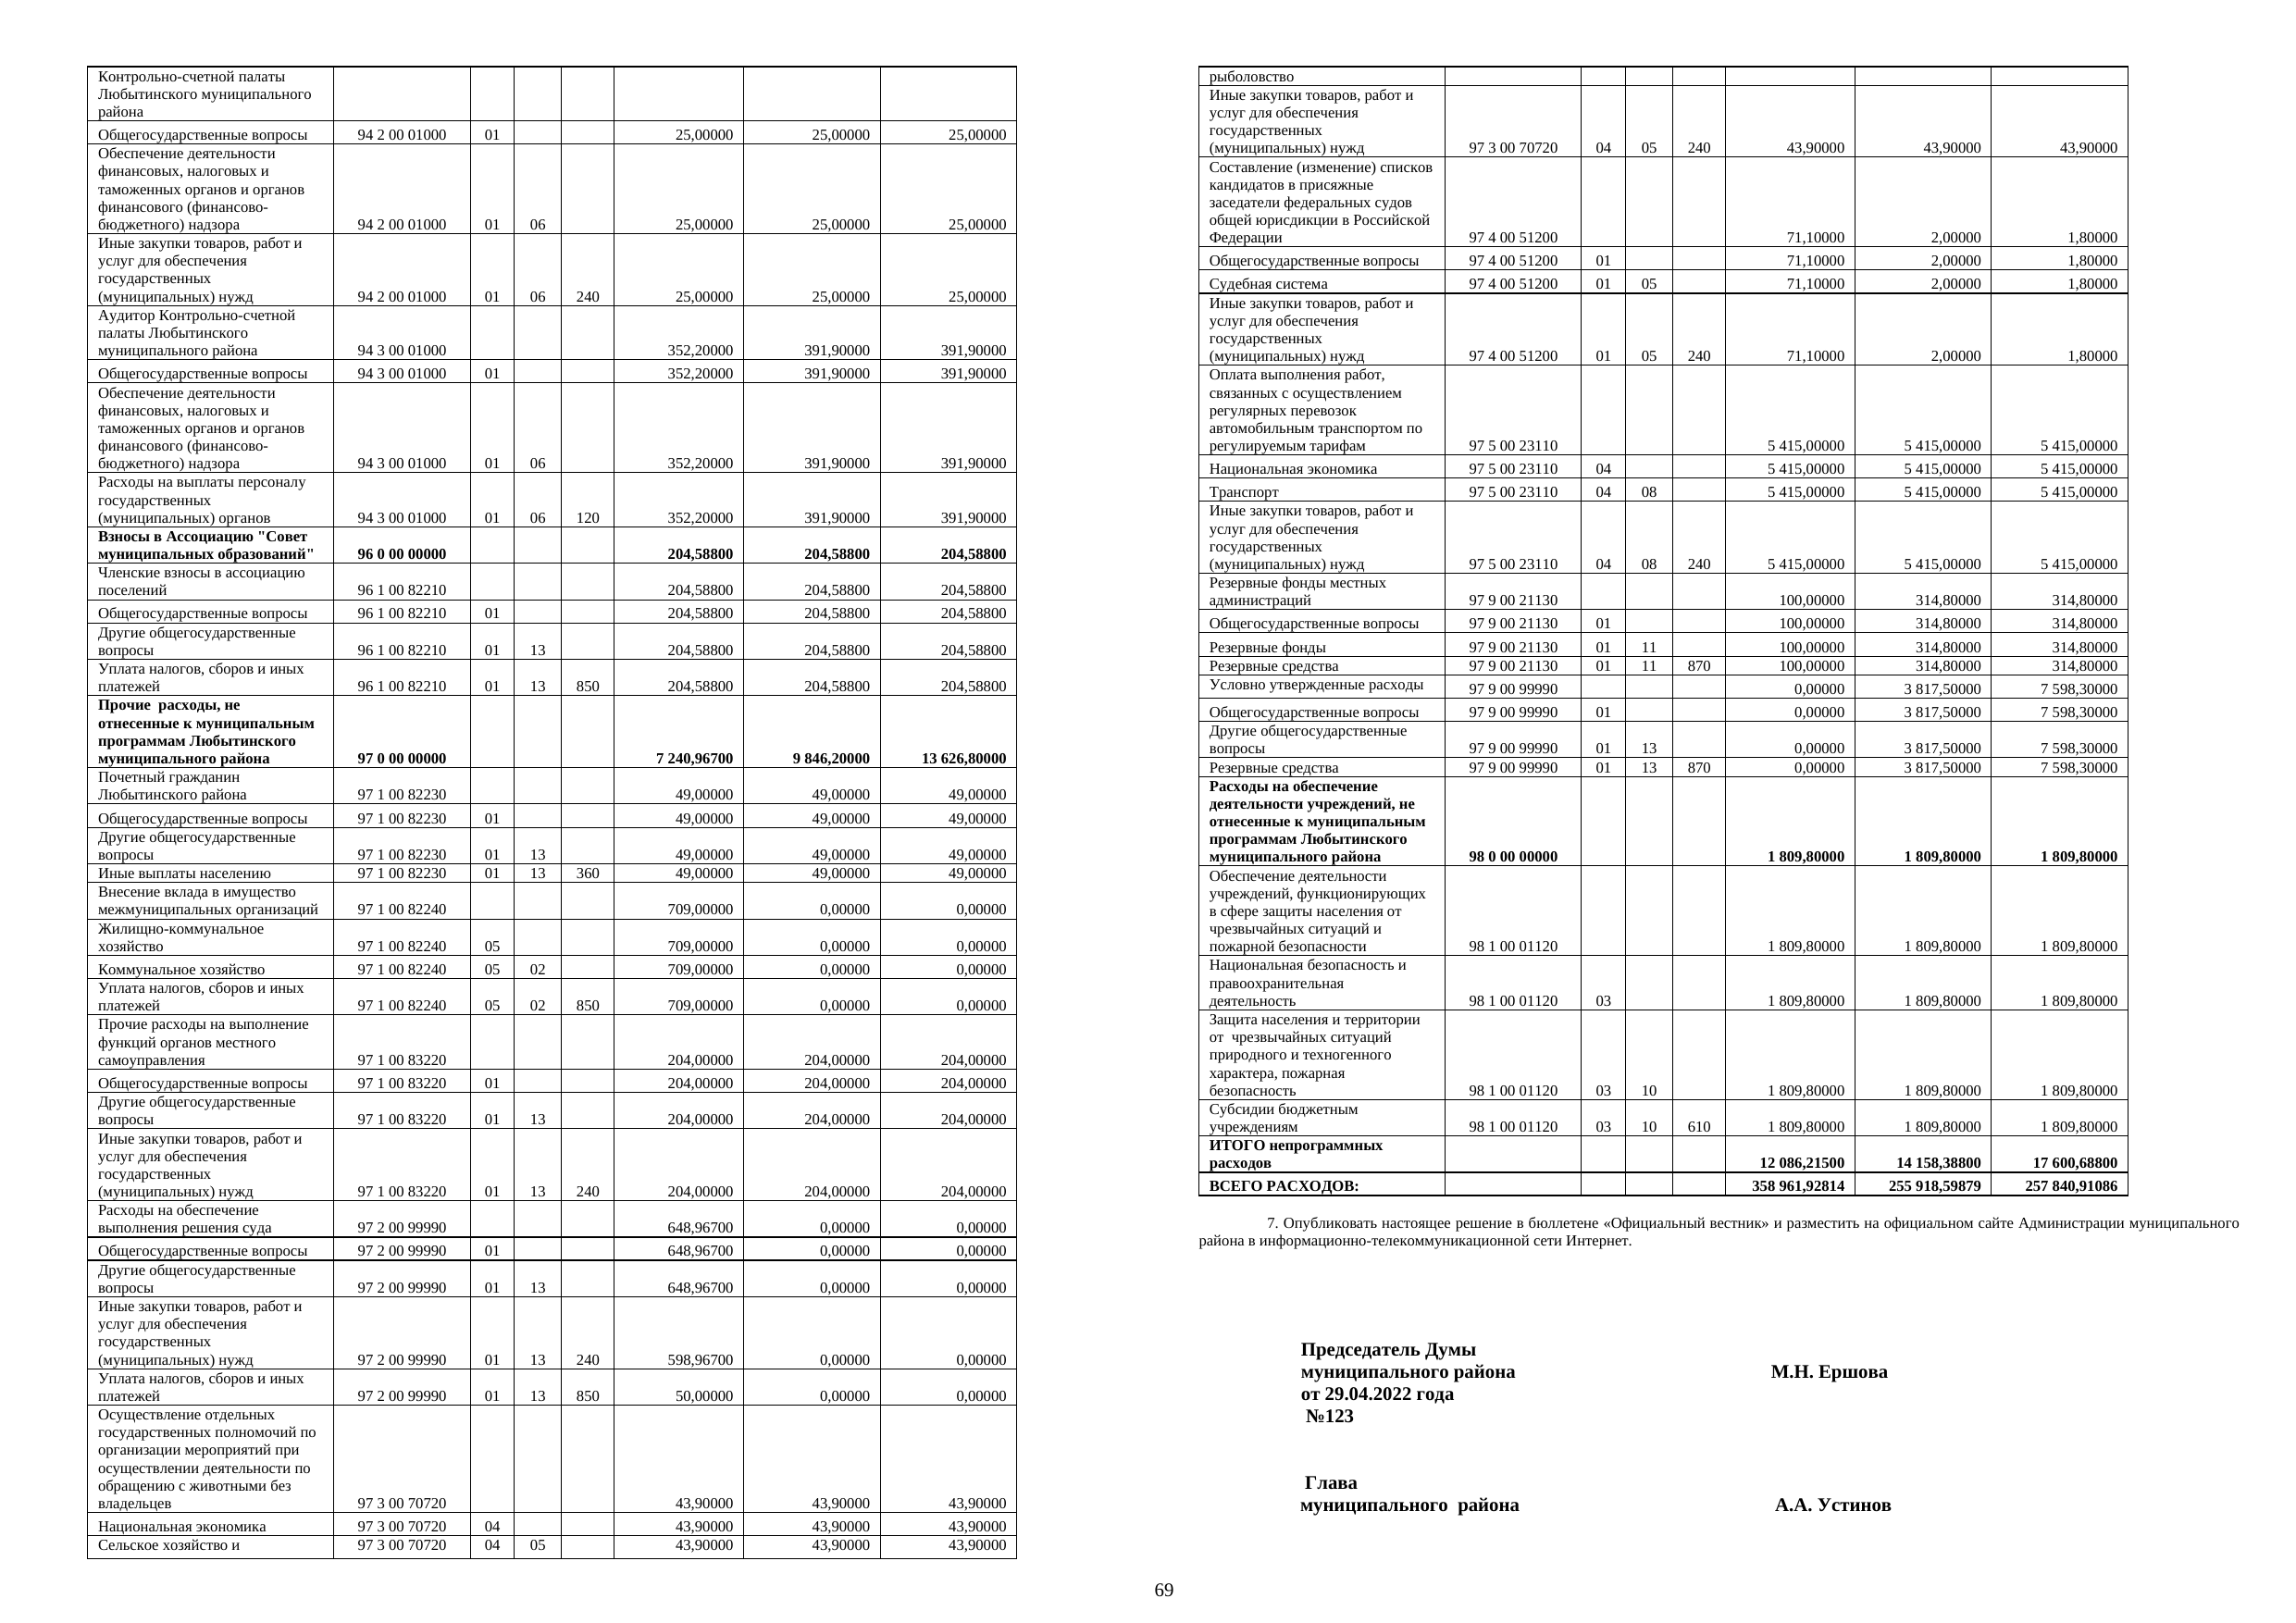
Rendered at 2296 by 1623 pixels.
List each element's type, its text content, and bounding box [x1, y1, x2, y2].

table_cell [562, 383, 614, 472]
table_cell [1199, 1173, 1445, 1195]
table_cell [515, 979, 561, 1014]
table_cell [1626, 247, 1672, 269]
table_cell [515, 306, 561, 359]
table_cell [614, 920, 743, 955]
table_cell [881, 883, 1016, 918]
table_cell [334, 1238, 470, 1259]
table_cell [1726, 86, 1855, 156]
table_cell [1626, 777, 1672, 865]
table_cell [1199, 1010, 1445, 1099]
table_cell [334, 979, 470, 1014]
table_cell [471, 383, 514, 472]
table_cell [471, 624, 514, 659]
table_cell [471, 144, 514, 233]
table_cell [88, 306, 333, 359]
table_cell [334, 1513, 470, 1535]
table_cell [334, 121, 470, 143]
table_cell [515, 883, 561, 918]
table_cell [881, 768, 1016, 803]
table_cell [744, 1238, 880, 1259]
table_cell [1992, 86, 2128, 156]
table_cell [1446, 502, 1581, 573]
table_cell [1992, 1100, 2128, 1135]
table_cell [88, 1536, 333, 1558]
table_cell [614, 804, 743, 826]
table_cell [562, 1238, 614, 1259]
text от 29.04.2022 года [1198, 1382, 2240, 1405]
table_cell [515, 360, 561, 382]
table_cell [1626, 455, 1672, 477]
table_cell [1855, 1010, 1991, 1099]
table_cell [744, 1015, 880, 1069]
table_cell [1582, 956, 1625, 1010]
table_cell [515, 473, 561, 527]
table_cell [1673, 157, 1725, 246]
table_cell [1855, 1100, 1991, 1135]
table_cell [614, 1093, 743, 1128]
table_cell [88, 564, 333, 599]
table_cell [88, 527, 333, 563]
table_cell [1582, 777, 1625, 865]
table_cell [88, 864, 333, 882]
text муниципального района М.Н. Ершова [1198, 1360, 2240, 1382]
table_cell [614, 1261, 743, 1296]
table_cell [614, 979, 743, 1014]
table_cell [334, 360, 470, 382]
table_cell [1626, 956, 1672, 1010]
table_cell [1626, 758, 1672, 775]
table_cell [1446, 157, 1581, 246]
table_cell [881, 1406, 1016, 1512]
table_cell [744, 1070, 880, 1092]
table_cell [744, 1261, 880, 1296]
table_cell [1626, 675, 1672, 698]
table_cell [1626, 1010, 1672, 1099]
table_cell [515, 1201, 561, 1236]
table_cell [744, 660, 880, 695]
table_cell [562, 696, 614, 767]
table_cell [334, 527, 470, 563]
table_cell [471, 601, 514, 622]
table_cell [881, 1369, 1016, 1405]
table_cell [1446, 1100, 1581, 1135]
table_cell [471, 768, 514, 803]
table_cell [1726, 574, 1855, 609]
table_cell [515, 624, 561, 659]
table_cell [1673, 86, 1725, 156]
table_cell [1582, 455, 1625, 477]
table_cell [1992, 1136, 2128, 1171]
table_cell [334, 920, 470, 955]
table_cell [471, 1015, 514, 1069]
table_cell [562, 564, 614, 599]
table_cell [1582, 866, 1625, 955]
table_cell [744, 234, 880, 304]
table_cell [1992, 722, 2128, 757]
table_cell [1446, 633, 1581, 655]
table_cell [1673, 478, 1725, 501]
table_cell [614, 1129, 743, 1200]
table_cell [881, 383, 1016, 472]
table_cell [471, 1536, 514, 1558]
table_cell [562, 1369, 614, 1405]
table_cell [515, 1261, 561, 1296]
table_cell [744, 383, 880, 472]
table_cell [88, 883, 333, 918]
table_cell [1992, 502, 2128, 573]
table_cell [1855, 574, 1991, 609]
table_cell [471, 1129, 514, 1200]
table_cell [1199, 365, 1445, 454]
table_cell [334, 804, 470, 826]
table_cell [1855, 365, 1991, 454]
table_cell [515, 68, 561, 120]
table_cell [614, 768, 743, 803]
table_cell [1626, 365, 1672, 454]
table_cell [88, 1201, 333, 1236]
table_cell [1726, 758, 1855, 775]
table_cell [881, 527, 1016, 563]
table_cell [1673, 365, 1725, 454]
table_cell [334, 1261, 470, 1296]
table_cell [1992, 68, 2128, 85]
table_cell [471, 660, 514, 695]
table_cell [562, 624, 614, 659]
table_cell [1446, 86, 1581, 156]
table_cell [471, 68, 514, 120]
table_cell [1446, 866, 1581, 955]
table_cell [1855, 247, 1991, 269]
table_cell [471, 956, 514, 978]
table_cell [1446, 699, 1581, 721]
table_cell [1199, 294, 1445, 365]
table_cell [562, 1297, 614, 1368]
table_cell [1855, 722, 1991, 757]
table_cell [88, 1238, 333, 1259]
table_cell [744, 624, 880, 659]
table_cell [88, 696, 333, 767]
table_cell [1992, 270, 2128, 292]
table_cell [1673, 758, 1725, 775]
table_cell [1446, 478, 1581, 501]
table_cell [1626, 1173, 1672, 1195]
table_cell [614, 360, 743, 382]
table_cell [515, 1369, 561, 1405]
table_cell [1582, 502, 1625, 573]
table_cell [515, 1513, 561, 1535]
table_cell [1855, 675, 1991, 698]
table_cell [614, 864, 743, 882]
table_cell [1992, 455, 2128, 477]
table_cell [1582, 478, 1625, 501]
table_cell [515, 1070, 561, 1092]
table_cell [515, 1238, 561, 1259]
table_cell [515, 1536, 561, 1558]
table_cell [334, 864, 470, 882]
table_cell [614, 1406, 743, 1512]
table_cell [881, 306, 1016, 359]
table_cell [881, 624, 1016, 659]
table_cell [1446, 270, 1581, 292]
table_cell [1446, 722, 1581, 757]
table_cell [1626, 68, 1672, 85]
text 7. Опубликовать настоящее решение в бюллетене «Официальный вестник» и разместить на официальном сайте Администрации муниципального района в информационно-телекоммуникационной сети Интернет. [1198, 1214, 2240, 1249]
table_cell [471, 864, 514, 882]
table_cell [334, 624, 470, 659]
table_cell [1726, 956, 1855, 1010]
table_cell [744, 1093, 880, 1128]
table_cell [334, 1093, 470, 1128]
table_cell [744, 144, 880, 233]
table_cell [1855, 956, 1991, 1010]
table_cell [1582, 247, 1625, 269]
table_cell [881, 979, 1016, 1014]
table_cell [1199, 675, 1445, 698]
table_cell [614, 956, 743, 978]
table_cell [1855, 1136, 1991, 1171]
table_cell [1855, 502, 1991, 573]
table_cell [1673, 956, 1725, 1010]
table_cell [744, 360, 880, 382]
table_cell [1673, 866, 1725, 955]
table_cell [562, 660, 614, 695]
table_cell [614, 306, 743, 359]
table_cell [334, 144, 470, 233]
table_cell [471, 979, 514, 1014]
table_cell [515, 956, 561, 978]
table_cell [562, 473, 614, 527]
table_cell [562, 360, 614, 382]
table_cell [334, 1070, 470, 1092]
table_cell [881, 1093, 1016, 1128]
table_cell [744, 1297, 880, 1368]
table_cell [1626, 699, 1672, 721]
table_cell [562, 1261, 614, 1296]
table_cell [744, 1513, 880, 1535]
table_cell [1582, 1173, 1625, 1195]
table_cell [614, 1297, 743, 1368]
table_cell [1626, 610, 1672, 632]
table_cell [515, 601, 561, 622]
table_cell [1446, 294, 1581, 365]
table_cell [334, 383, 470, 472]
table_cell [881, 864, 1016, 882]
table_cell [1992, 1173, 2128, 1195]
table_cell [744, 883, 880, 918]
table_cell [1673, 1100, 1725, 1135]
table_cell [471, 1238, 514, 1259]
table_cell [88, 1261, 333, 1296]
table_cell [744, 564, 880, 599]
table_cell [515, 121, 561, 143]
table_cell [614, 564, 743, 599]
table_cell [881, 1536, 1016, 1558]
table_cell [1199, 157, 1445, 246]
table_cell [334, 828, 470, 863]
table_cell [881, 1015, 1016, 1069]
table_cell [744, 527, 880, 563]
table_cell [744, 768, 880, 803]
text муниципального района А.А. Устинов [1198, 1493, 2240, 1516]
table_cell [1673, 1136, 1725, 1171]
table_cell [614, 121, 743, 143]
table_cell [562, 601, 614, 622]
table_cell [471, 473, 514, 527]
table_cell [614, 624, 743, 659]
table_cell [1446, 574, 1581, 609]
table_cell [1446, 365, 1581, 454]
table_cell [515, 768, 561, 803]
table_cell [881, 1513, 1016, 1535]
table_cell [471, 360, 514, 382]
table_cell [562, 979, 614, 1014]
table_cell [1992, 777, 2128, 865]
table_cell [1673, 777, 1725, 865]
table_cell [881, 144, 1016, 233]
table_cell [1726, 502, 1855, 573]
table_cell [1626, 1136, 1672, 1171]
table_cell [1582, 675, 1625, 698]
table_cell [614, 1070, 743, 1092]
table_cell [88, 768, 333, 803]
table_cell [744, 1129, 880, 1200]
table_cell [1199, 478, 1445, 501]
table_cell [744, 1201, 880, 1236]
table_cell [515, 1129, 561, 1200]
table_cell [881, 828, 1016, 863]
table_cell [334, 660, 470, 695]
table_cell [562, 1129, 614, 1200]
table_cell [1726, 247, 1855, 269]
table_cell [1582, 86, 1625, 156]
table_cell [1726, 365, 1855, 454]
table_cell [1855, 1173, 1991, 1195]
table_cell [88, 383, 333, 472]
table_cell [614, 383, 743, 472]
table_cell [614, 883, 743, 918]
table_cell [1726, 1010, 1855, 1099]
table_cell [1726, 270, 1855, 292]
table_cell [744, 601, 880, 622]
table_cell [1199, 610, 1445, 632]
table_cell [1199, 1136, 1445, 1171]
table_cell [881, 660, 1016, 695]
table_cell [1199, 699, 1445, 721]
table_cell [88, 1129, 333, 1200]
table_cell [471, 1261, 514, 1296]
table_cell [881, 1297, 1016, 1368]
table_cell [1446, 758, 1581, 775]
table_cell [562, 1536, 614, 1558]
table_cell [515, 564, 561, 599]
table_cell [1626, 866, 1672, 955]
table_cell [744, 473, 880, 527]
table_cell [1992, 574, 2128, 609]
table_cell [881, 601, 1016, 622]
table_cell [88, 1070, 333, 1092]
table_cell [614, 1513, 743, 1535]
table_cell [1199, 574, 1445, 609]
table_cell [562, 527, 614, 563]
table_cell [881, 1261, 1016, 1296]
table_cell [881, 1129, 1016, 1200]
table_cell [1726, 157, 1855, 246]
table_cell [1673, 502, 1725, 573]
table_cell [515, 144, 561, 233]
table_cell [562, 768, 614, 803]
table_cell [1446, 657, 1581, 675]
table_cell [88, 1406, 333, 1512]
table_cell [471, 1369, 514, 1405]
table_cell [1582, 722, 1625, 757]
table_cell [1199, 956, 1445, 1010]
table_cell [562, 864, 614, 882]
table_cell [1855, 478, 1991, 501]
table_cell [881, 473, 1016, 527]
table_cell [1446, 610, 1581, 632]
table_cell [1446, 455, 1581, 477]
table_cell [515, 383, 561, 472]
text №123 [1198, 1405, 2240, 1427]
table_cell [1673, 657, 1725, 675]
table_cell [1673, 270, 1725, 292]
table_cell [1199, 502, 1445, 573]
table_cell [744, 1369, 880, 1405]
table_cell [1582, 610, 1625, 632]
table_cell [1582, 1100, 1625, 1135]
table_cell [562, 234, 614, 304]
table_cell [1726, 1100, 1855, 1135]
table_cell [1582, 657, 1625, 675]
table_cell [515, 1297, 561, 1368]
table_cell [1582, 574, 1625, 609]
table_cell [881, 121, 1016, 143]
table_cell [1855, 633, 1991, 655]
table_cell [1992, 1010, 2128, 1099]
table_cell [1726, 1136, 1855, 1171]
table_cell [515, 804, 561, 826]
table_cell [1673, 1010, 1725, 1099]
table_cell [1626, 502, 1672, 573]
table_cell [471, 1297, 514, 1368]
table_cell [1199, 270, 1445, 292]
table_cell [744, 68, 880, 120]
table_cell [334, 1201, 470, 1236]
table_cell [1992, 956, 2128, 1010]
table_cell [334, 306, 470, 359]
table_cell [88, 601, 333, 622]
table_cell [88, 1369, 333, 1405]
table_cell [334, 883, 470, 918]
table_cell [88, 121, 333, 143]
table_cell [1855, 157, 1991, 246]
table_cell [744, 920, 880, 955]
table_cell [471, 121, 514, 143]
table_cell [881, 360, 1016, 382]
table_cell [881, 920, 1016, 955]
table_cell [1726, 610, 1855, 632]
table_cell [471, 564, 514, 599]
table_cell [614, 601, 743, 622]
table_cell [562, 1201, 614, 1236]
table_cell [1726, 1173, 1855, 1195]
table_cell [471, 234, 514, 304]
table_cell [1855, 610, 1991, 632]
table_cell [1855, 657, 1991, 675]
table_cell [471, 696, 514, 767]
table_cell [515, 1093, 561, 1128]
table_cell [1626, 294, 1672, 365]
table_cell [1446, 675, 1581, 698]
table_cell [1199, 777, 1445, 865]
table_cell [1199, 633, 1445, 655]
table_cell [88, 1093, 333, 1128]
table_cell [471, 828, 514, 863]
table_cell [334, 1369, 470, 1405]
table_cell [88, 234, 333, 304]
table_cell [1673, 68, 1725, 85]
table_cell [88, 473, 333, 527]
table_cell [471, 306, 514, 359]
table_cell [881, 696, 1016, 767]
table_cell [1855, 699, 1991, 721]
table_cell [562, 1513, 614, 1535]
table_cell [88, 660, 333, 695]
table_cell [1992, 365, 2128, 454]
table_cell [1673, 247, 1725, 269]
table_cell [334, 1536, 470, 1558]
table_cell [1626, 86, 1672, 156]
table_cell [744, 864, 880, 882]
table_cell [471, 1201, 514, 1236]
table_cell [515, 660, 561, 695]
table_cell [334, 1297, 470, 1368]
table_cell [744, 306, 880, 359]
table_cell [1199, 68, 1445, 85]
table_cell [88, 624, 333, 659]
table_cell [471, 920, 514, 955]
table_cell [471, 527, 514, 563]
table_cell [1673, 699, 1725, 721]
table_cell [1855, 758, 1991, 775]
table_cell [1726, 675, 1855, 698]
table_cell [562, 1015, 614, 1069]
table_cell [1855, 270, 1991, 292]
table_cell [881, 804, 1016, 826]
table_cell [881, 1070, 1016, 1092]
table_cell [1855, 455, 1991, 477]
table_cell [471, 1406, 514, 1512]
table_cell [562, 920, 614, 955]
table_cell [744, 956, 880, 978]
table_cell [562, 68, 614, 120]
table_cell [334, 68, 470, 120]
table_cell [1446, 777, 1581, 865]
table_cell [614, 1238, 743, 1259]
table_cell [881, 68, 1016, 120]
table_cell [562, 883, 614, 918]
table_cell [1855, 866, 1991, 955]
text Глава [1198, 1471, 2240, 1493]
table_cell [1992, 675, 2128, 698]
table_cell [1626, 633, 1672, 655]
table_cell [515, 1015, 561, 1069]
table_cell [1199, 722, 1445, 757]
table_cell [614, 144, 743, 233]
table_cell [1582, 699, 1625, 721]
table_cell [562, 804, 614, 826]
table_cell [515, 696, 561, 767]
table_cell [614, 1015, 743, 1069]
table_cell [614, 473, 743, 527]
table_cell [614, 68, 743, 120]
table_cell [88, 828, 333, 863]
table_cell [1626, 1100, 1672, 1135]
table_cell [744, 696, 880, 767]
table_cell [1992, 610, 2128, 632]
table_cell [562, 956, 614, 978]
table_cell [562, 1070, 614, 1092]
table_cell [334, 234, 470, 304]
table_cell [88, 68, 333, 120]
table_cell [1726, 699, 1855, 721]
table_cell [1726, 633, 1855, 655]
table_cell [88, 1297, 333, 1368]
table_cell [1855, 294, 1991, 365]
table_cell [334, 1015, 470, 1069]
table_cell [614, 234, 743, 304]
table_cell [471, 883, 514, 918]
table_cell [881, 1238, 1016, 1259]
text Председатель Думы [1198, 1338, 2240, 1360]
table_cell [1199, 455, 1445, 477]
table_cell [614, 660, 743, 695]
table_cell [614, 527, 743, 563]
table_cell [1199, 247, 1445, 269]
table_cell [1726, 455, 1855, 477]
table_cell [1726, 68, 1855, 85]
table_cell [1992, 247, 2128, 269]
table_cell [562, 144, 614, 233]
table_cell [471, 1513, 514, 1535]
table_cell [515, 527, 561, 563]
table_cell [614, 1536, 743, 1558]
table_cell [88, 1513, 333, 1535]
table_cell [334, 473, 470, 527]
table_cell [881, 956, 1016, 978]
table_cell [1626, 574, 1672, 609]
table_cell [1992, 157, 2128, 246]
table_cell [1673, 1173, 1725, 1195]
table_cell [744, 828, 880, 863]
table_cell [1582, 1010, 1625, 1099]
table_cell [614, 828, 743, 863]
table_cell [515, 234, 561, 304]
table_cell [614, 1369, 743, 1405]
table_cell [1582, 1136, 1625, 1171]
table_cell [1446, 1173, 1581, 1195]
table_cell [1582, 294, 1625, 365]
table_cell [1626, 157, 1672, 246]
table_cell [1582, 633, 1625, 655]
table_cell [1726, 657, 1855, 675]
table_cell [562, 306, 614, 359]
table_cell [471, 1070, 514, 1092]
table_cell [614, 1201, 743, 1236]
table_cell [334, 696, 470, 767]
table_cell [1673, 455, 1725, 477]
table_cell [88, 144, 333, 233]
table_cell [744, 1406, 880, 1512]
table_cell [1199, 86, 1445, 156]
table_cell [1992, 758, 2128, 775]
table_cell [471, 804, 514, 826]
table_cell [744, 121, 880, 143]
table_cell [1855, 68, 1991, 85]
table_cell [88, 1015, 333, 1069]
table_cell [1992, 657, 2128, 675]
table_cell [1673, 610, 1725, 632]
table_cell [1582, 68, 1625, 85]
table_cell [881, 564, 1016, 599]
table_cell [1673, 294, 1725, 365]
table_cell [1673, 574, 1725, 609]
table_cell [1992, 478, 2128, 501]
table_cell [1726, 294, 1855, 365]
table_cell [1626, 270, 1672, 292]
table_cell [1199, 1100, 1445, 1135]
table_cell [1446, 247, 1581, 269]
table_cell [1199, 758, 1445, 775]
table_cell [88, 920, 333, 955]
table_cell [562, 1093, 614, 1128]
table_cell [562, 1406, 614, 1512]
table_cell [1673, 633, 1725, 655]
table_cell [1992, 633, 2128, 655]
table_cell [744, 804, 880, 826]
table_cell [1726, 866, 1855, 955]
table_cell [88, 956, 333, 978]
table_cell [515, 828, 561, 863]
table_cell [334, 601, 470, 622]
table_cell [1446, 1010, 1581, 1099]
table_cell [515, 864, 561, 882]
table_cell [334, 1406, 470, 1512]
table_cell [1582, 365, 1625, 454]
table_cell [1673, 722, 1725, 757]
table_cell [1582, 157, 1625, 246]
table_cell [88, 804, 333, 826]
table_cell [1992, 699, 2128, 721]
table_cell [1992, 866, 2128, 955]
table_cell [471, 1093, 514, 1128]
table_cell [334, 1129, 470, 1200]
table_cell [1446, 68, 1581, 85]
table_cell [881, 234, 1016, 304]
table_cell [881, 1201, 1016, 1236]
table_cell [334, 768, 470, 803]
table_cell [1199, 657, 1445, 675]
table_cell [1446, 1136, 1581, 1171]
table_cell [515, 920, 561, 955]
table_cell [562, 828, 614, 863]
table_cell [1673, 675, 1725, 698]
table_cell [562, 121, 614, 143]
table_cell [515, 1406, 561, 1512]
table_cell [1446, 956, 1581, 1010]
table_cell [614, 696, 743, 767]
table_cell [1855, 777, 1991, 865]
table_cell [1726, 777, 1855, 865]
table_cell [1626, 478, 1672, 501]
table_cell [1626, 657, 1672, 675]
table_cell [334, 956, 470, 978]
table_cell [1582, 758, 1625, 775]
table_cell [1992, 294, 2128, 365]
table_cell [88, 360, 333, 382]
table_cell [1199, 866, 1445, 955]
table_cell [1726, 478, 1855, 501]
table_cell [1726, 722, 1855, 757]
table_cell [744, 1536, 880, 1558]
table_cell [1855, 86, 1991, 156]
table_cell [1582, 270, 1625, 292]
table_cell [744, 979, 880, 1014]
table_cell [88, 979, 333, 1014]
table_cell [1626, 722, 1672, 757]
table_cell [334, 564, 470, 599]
